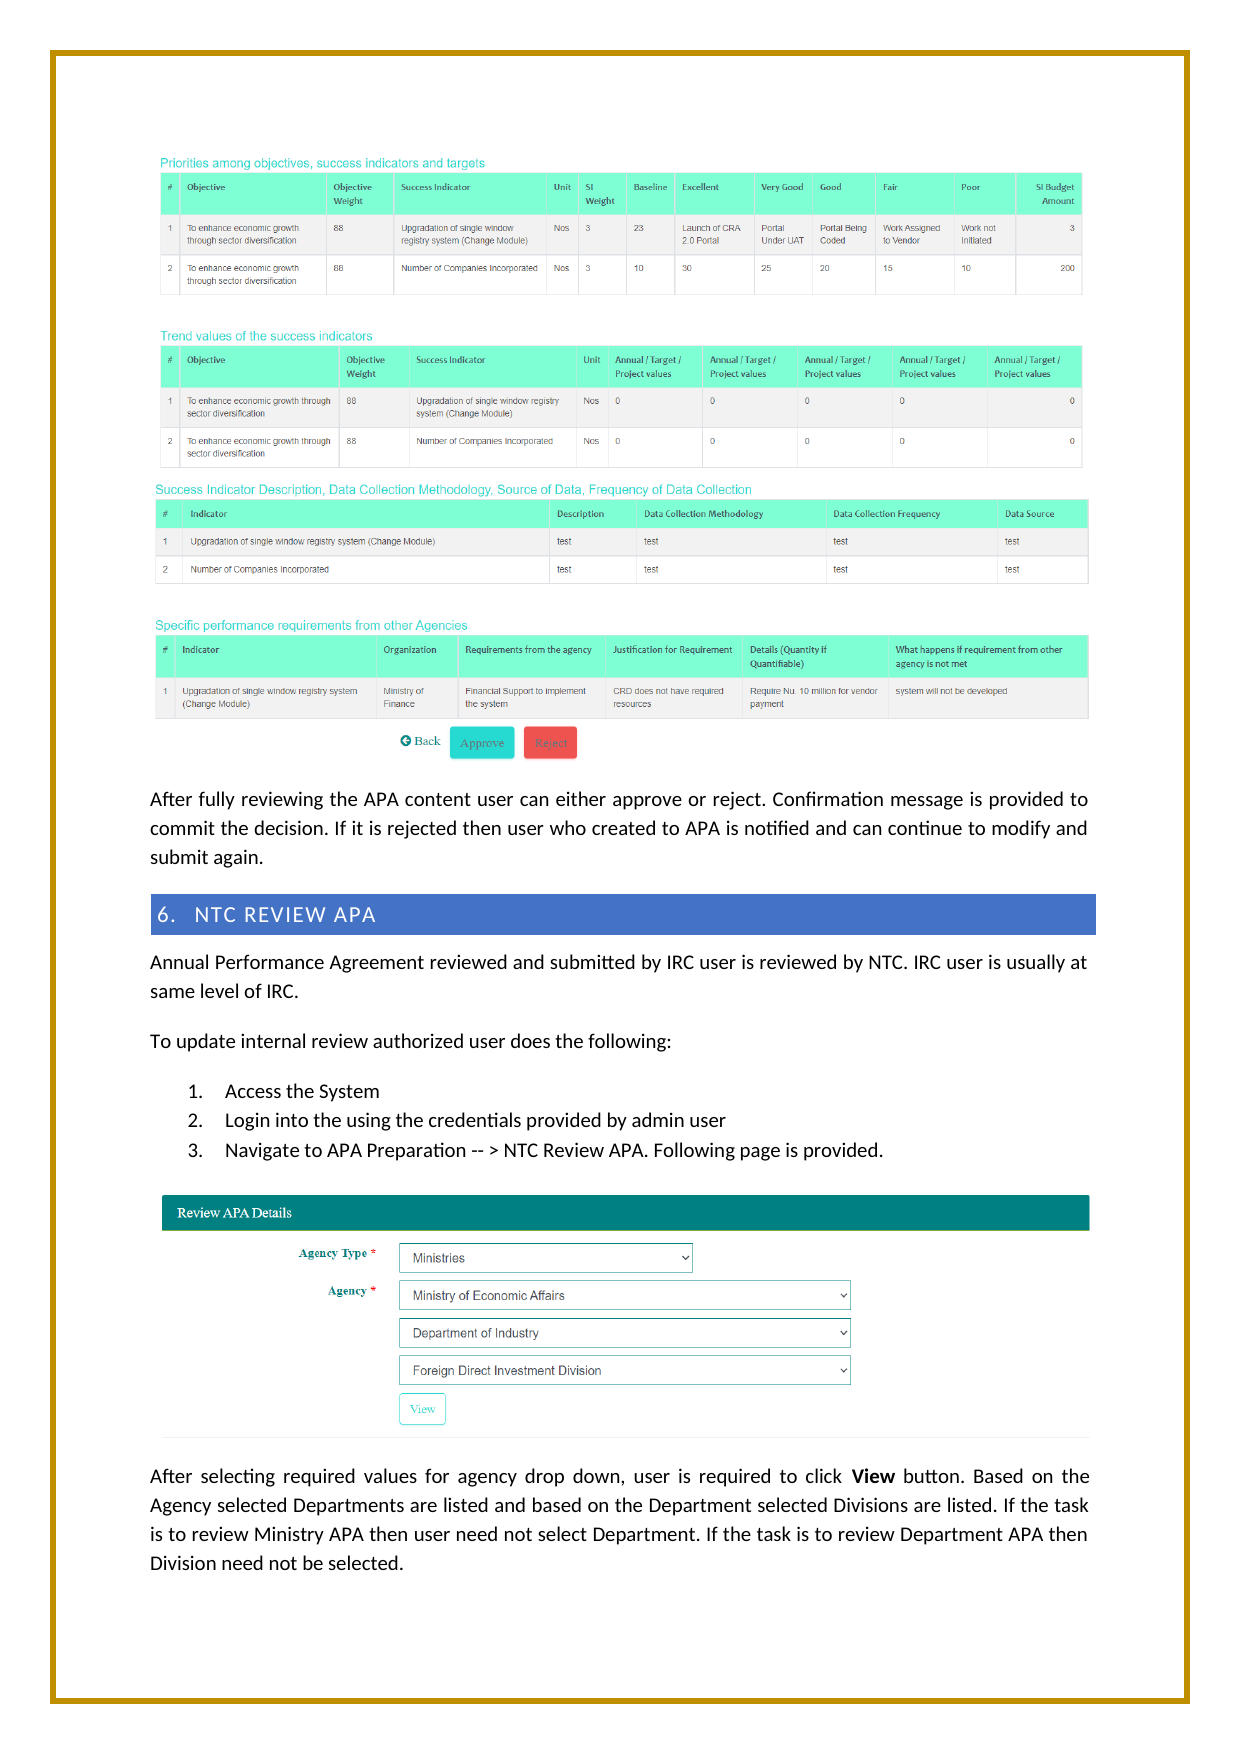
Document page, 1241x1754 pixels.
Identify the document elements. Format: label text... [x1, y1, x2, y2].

picture [150, 150, 1088, 477]
text Annual Performance Agreement reviewed and submitted by IRC user is reviewed by NTC. IRC user is usually at same level of IRC. [150, 949, 1090, 1004]
text After selecting required values for agency drop down, user is required to click View button. Based on the Agency selected Departments are listed and based on the Department selected Divisions are listed. If the task is to review Ministry APA then user need not select Department. If the task is to review Department APA then Division need not be selected. [150, 1463, 1090, 1576]
subtitle NTC Review APA [157, 900, 1090, 928]
text After fully reviewing the APA content user can either approve or reject. Confirmation message is provided to commit the decision. If it is rejected then user who created to APA is notified and can continue to modify and submit again. [150, 786, 1090, 869]
picture [150, 1186, 1091, 1439]
list Access the System [187, 1078, 1090, 1104]
picture [150, 480, 1090, 762]
list Login into the using the credentials provided by admin user [187, 1108, 1090, 1133]
list Navigate to APA Preparation -- > NTC Review APA. Following page is provided. [187, 1137, 1090, 1162]
text To update internal review authorized user does the following: [150, 1028, 1090, 1054]
